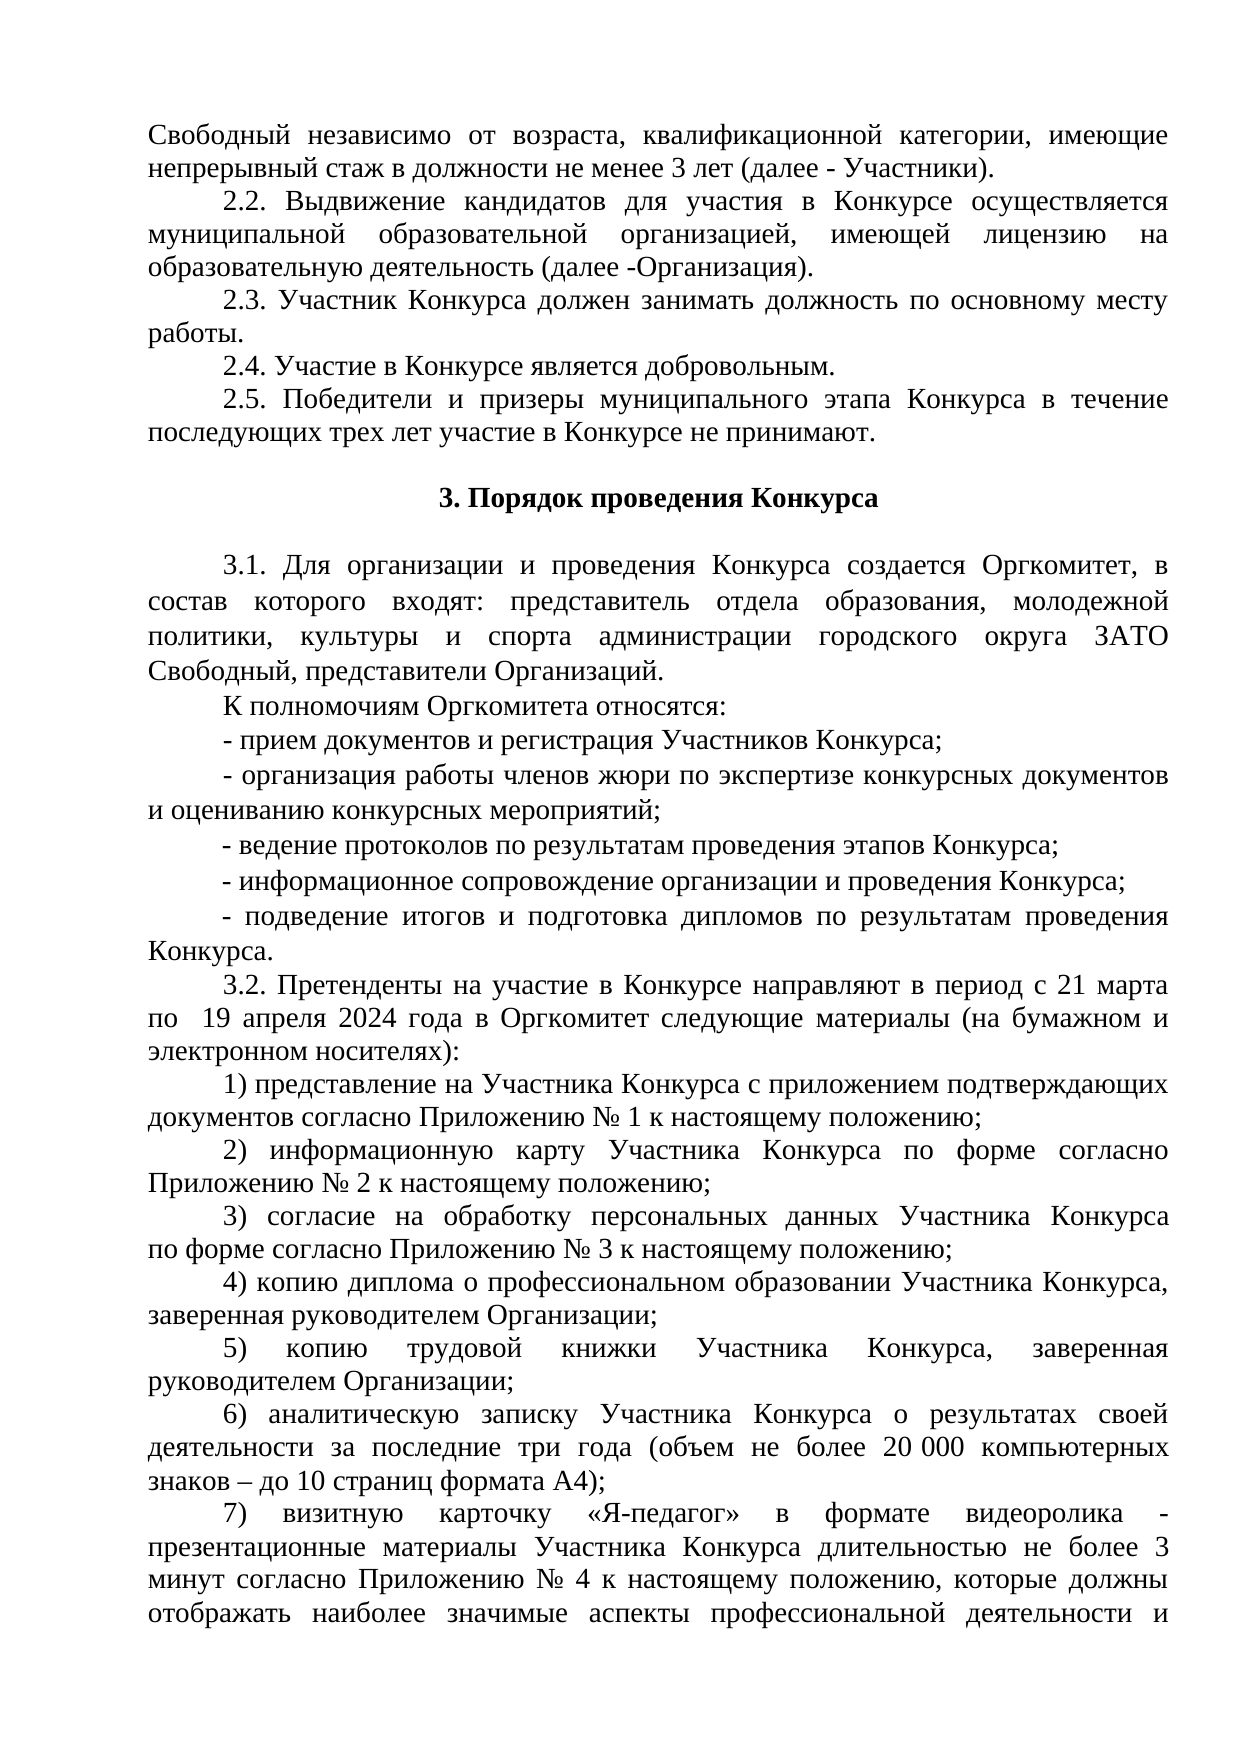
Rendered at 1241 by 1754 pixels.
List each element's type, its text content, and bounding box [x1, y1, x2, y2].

text - информационное сопровождение организации и проведения Конкурса; [148, 863, 1169, 896]
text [148, 1497, 1169, 1629]
text 6) аналитическую записку Участника Конкурса о результатах своей деятельности за последние три года (объем не более 20 000 компьютерных знаков – до 10 страниц формата А4); [148, 1397, 1169, 1497]
text 3. Порядок проведения Конкурса [148, 481, 1169, 514]
text 3.2. Претенденты на участие в Конкурсе направляют в период с 21 марта по 19 апреля 2024 года в Оргкомитет следующие материалы (на бумажном и электронном носителях): [148, 968, 1169, 1067]
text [148, 118, 1169, 184]
text 1) представление на Участника Конкурса с приложением подтверждающих документов согласно Приложению № 1 к настоящему положению; [148, 1067, 1169, 1133]
text 2) информационную карту Участника Конкурса по форме согласно Приложению № 2 к настоящему положению; [148, 1133, 1169, 1199]
text 4) копию диплома о профессиональном образовании Участника Конкурса, заверенная руководителем Организации; [148, 1265, 1169, 1331]
text 3.1. Для организации и проведения Конкурса создается Оргкомитет, в состав которого входят: представитель отдела образования, молодежной политики, культуры и спорта администрации городского округа ЗАТО Свободный, представители Организаций. [148, 547, 1169, 687]
text 2.4. Участие в Конкурсе является добровольным. [148, 349, 1169, 382]
text 5) копию трудовой книжки Участника Конкурса, заверенная руководителем Организации; [148, 1331, 1169, 1397]
text 2.2. Выдвижение кандидатов для участия в Конкурсе осуществляется муниципальной образовательной организацией, имеющей лицензию на образовательную деятельность (далее -Организация). [148, 184, 1169, 283]
text - подведение итогов и подготовка дипломов по результатам проведения Конкурса. [148, 898, 1169, 967]
text 2.3. Участник Конкурса должен занимать должность по основному месту работы. [148, 283, 1169, 349]
text - ведение протоколов по результатам проведения этапов Конкурса; [148, 827, 1169, 861]
text - организация работы членов жюри по экспертизе конкурсных документов и оцениванию конкурсных мероприятий; [148, 757, 1169, 826]
text К полномочиям Оргкомитета относятся: [148, 688, 1169, 722]
text 2.5. Победители и призеры муниципального этапа Конкурса в течение последующих трех лет участие в Конкурсе не принимают. [148, 382, 1169, 448]
text 3) согласие на обработку персональных данных Участника Конкурса по форме согласно Приложению № 3 к настоящему положению; [148, 1199, 1169, 1265]
text - прием документов и регистрация Участников Конкурса; [148, 722, 1169, 755]
